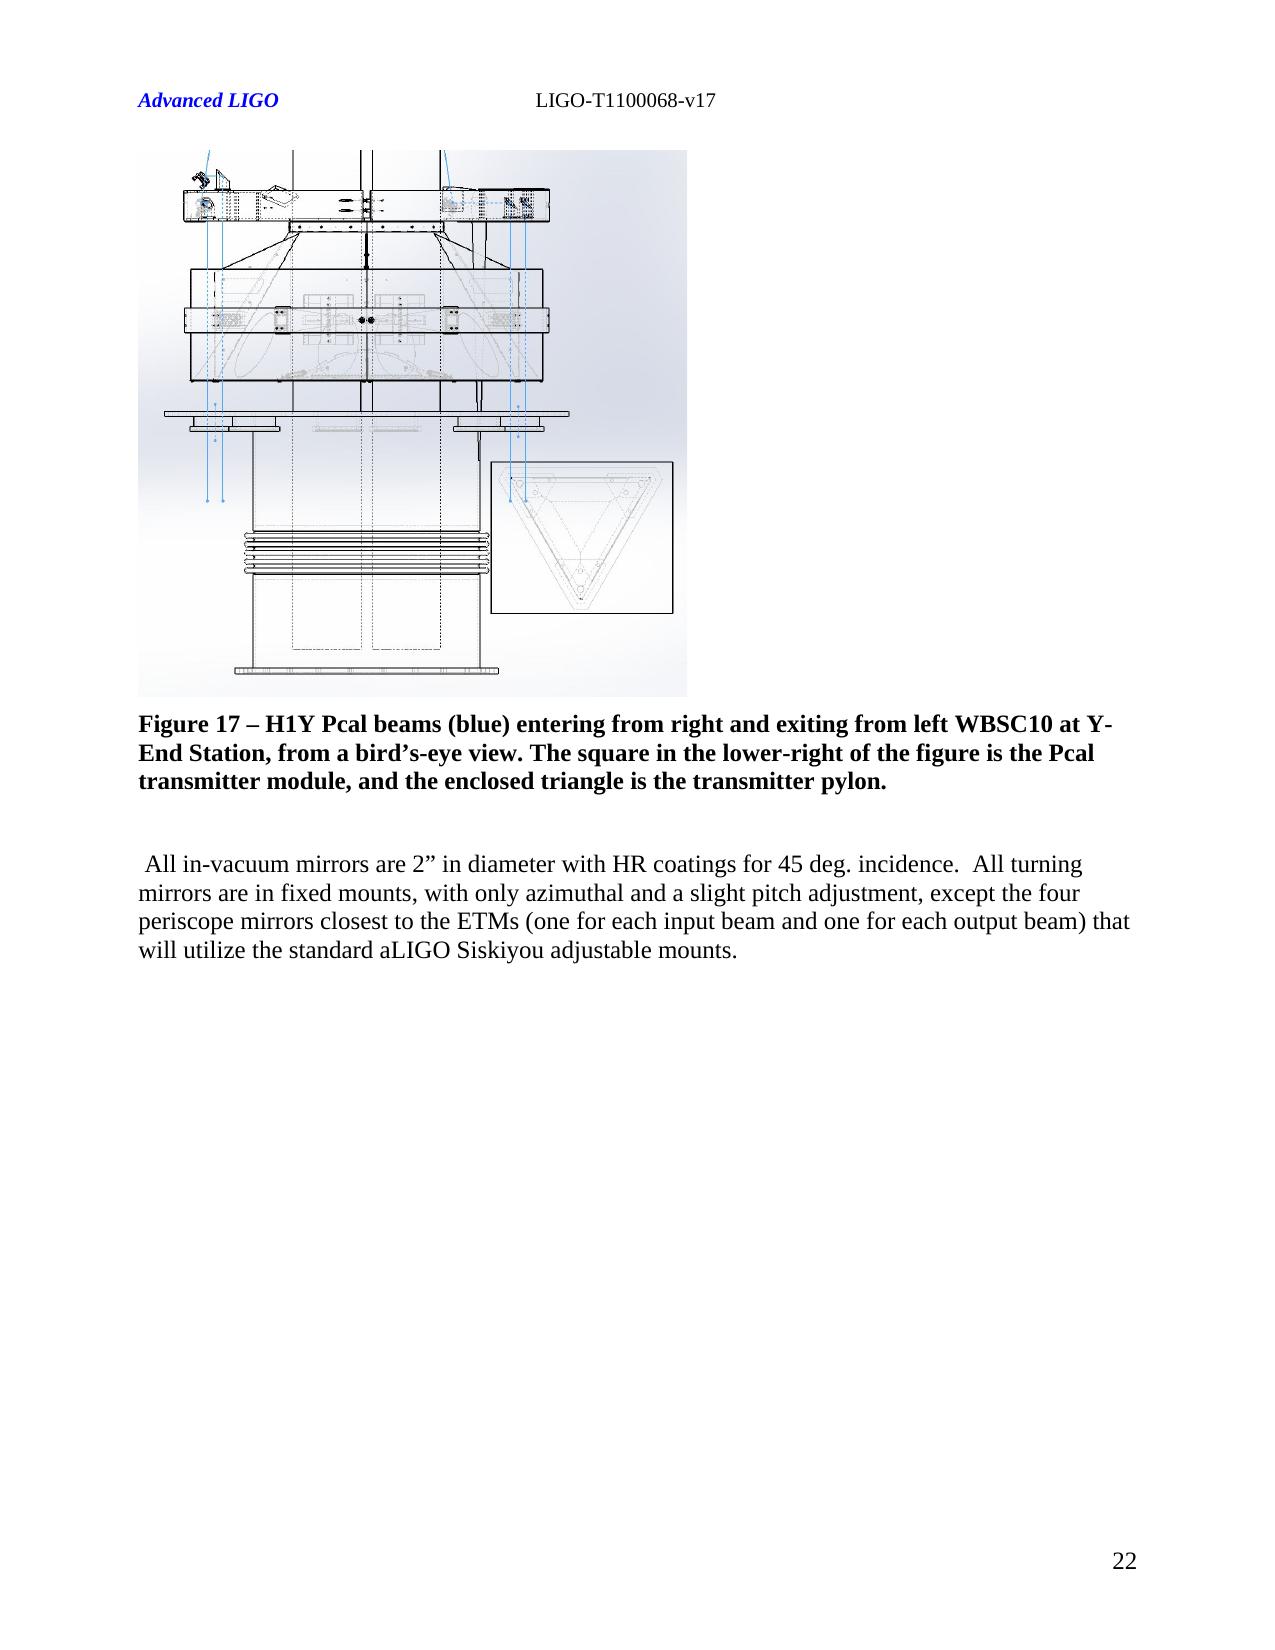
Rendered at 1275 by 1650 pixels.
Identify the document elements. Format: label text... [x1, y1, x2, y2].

text All in-vacuum mirrors are 2” in diameter with HR coatings for 45 deg. incidence. All turning mirrors are in fixed mounts, with only azimuthal and a slight pitch adjustment, except the four periscope mirrors closest to the ETMs (one for each input beam and one for each output beam) that will utilize the standard aLIGO Siskiyou adjustable mounts. [138, 849, 1137, 964]
picture [138, 150, 688, 697]
